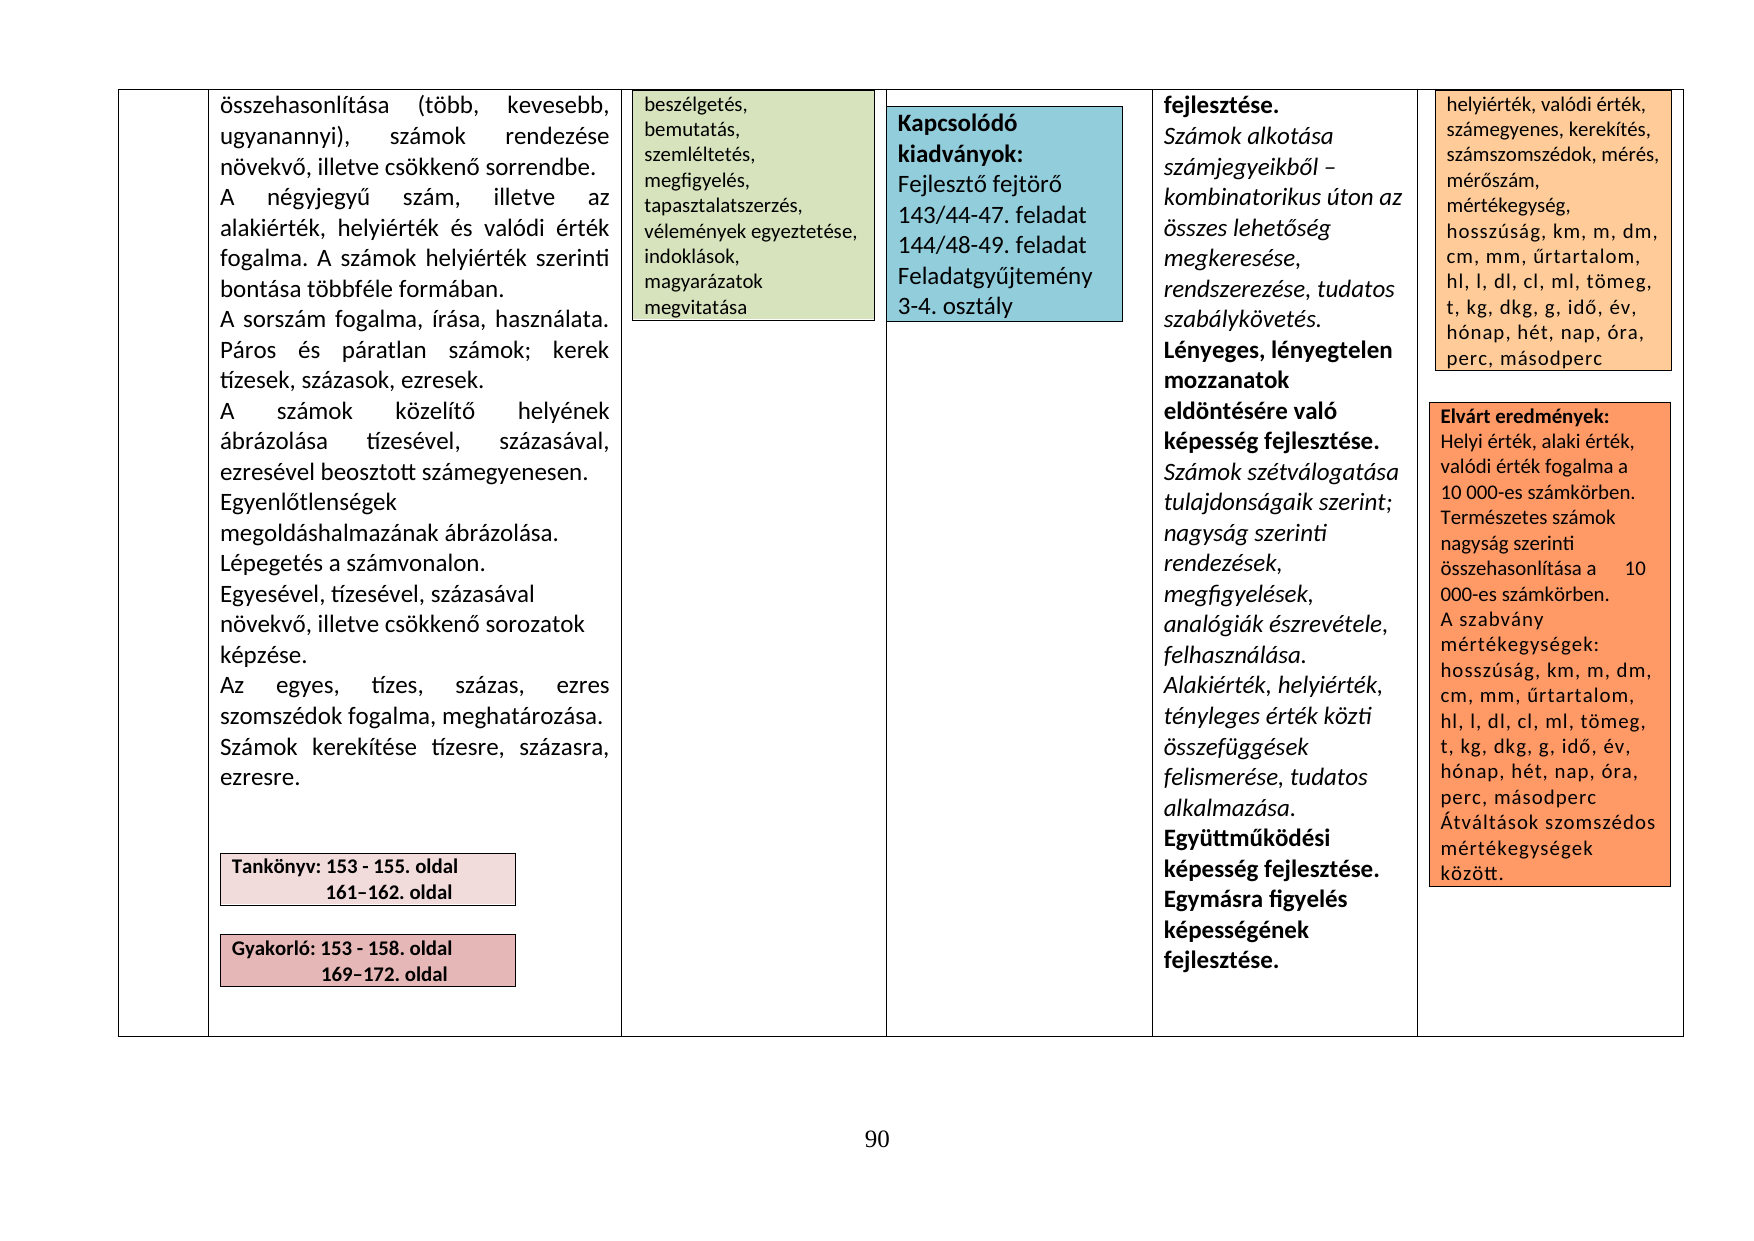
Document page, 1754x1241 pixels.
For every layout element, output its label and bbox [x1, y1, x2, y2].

table_cell [119, 90, 208, 1036]
table_cell [887, 90, 1152, 1036]
table_cell [622, 90, 886, 1036]
table_cell [1418, 90, 1683, 1036]
table_cell [209, 90, 621, 1036]
table_cell [1153, 90, 1417, 1036]
